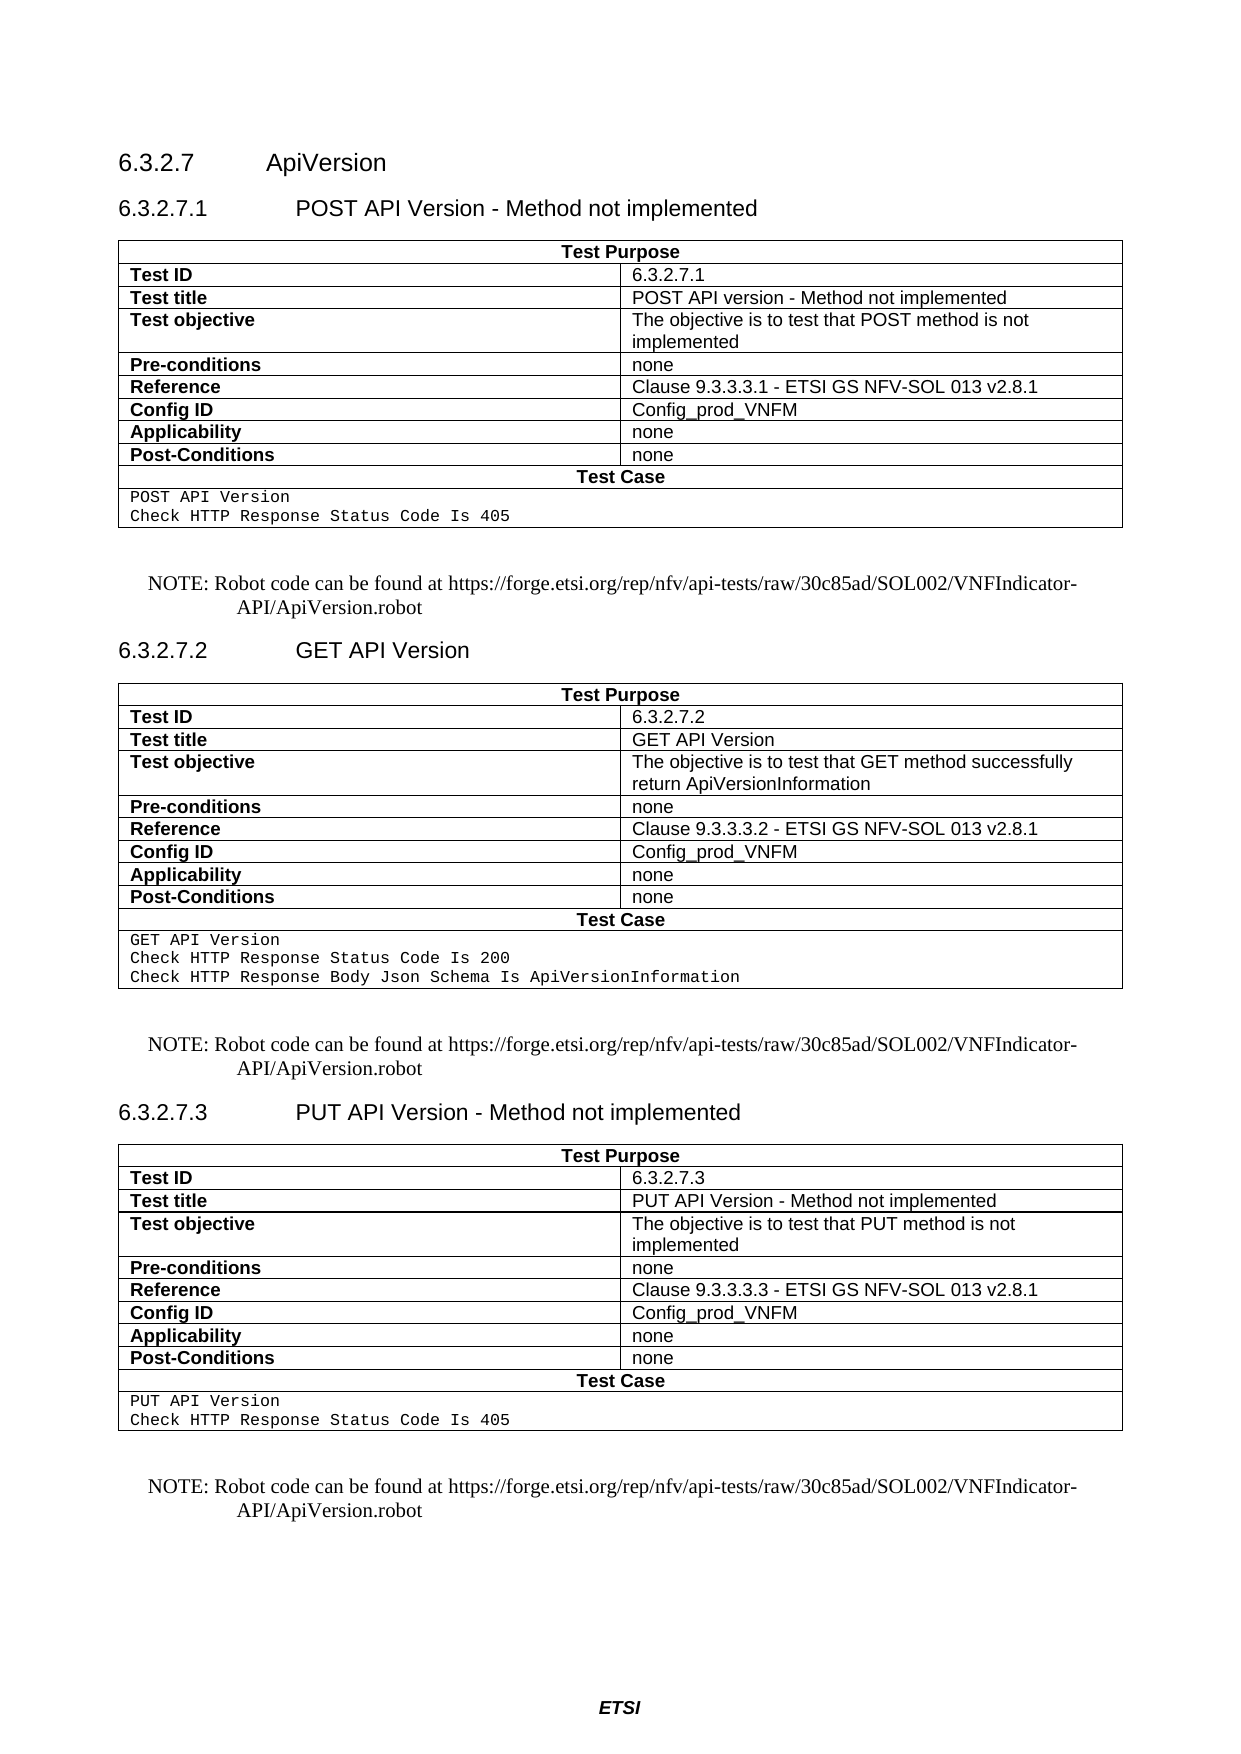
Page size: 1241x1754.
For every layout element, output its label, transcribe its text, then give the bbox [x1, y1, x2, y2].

table_cell Test ID [119, 264, 620, 286]
table_cell Test title [119, 287, 620, 308]
table_cell none [621, 1347, 1122, 1368]
table_cell The objective is to test that GET method successfully return ApiVersionInformation [621, 751, 1122, 794]
table_cell Test Case [119, 1370, 1122, 1391]
table_cell Test ID [119, 706, 620, 728]
table_cell The objective is to test that PUT method is not implemented [621, 1213, 1122, 1256]
table_cell 6.3.2.7.1 [621, 264, 1122, 286]
table_cell 6.3.2.7.2 [621, 706, 1122, 728]
table_cell Post-Conditions [119, 886, 620, 907]
table_cell none [621, 353, 1122, 375]
table_cell Test ID [119, 1167, 620, 1189]
table_cell none [621, 421, 1122, 443]
table_cell none [621, 886, 1122, 907]
subtitle 6.3.2.7.3 PUT API Version - Method not implemented [118, 1098, 1122, 1125]
text NOTE: Robot code can be found at https://forge.etsi.org/rep/nfv/api-tests/raw/30c85ad/SOL002/VNFIndicator-API/ApiVersion.robot [148, 1032, 1122, 1080]
table_cell Test objective [119, 309, 620, 352]
table_cell Pre-conditions [119, 796, 620, 817]
text NOTE: Robot code can be found at https://forge.etsi.org/rep/nfv/api-tests/raw/30c85ad/SOL002/VNFIndicator-API/ApiVersion.robot [148, 1474, 1122, 1522]
table_cell Applicability [119, 421, 620, 443]
table_cell The objective is to test that POST method is not implemented [621, 309, 1122, 352]
table_cell Config ID [119, 1302, 620, 1323]
table_header Test Purpose [119, 241, 1122, 263]
table_cell Config ID [119, 399, 620, 420]
text NOTE: Robot code can be found at https://forge.etsi.org/rep/nfv/api-tests/raw/30c85ad/SOL002/VNFIndicator-API/ApiVersion.robot [148, 571, 1122, 619]
table_cell Test title [119, 1190, 620, 1211]
table_cell PUT API Version - Method not implemented [621, 1190, 1122, 1211]
table_header Test Purpose [119, 684, 1122, 705]
table_cell Config_prod_VNFM [621, 399, 1122, 420]
table_cell Clause 9.3.3.3.3 - ETSI GS NFV-SOL 013 v2.8.1 [621, 1279, 1122, 1301]
table_cell Reference [119, 1279, 620, 1301]
table_cell Test title [119, 729, 620, 750]
table_cell Applicability [119, 1324, 620, 1346]
table_cell GET API Version [621, 729, 1122, 750]
table_cell Test Case [119, 909, 1122, 930]
table_header Test Purpose [119, 1145, 1122, 1166]
table_cell Post-Conditions [119, 1347, 620, 1368]
table_cell Test objective [119, 1213, 620, 1256]
table_cell Applicability [119, 863, 620, 885]
table_cell Clause 9.3.3.3.1 - ETSI GS NFV-SOL 013 v2.8.1 [621, 376, 1122, 397]
table_cell Pre-conditions [119, 353, 620, 375]
subtitle 6.3.2.7 ApiVersion [118, 148, 1122, 176]
table_cell GET API Version Check HTTP Response Status Code Is 200 Check HTTP Response Body Json Schema Is ApiVersionInformation [119, 931, 1122, 988]
table_cell none [621, 863, 1122, 885]
table_cell Clause 9.3.3.3.2 - ETSI GS NFV-SOL 013 v2.8.1 [621, 818, 1122, 840]
table_cell Test objective [119, 751, 620, 794]
table_cell Test Case [119, 466, 1122, 488]
table_cell Config ID [119, 841, 620, 862]
table_cell none [621, 1257, 1122, 1278]
table_cell none [621, 1324, 1122, 1346]
subtitle 6.3.2.7.1 POST API Version - Method not implemented [118, 195, 1122, 222]
table_cell Reference [119, 818, 620, 840]
table_cell none [621, 444, 1122, 465]
table_cell Config_prod_VNFM [621, 1302, 1122, 1323]
table_cell Pre-conditions [119, 1257, 620, 1278]
table_cell Post-Conditions [119, 444, 620, 465]
table_cell POST API version - Method not implemented [621, 287, 1122, 308]
table_cell PUT API Version Check HTTP Response Status Code Is 405 [119, 1392, 1122, 1430]
table_cell 6.3.2.7.3 [621, 1167, 1122, 1189]
table_cell none [621, 796, 1122, 817]
subtitle 6.3.2.7.2 GET API Version [118, 637, 1122, 664]
table_cell Config_prod_VNFM [621, 841, 1122, 862]
table_cell POST API Version Check HTTP Response Status Code Is 405 [119, 489, 1122, 527]
table_cell Reference [119, 376, 620, 397]
